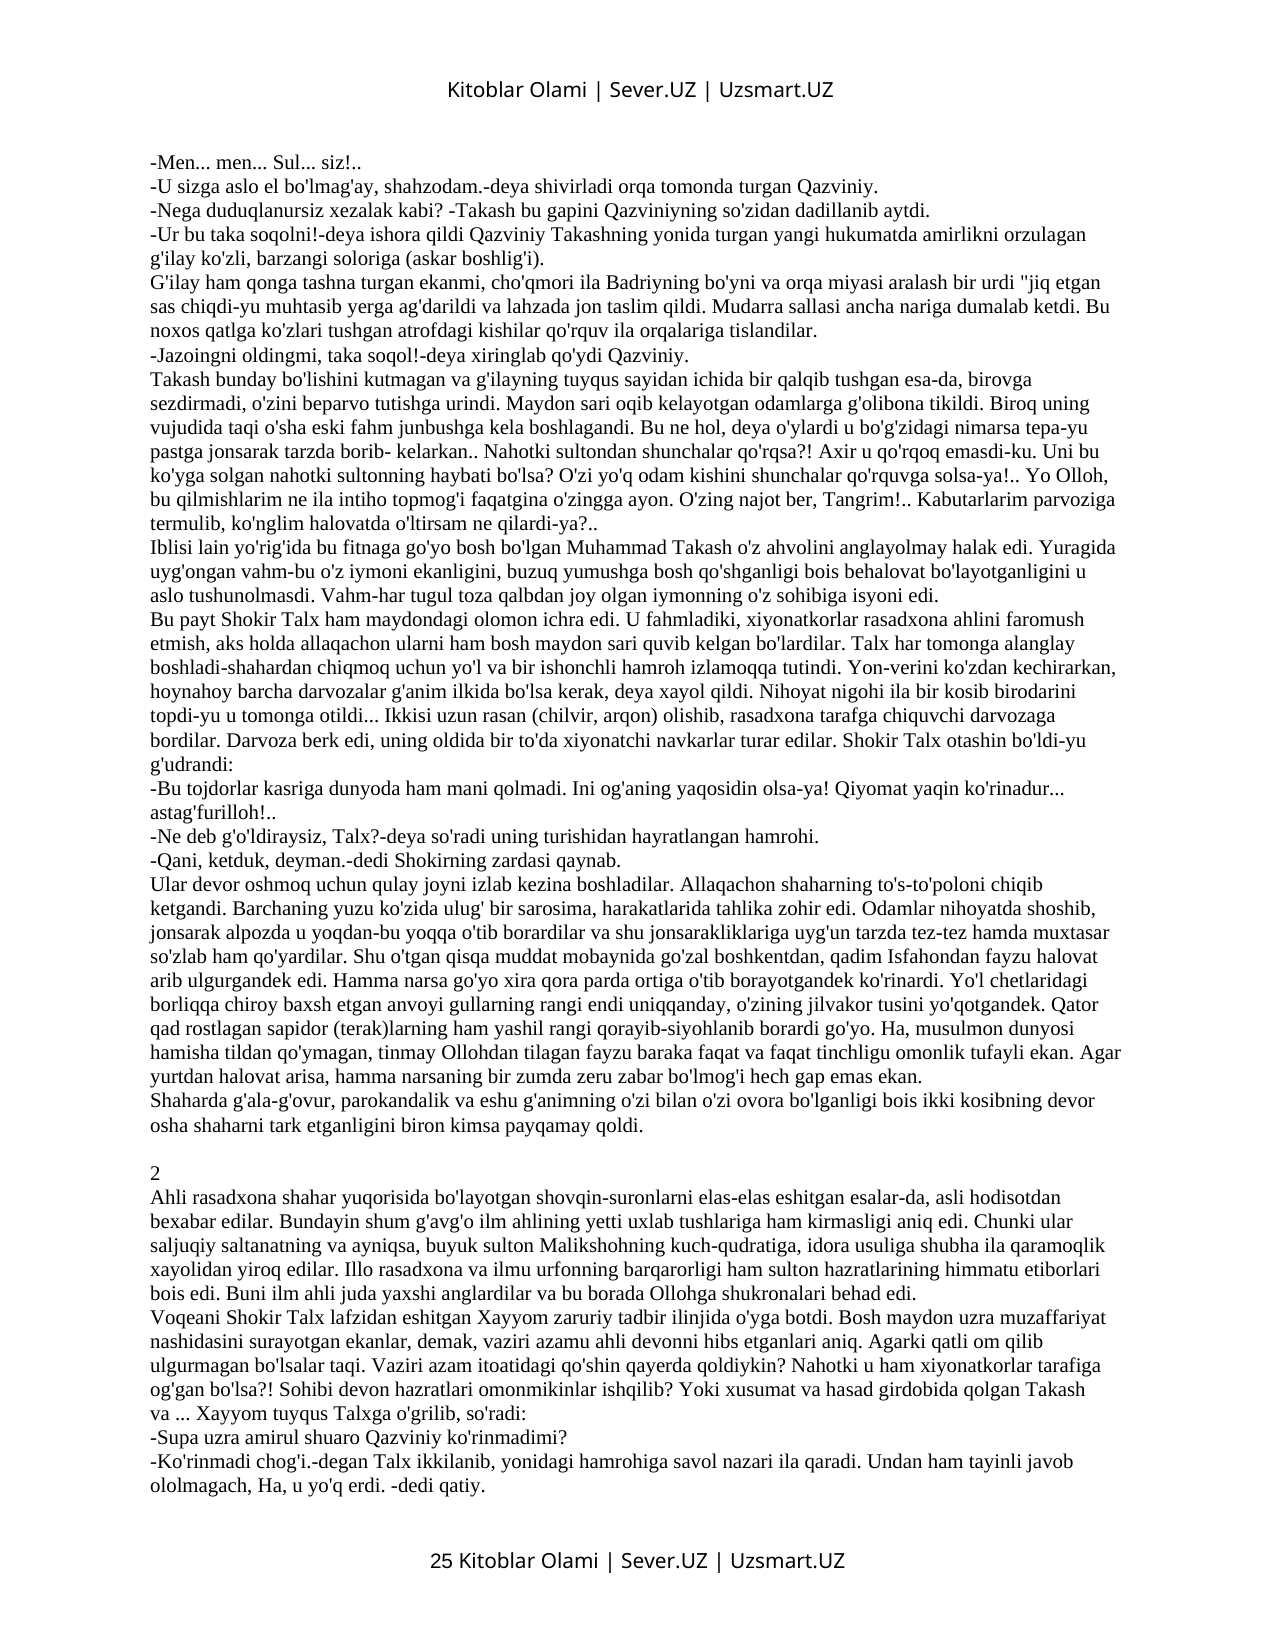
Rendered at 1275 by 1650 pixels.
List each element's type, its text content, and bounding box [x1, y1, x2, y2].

text -Bu tojdorlar kasriga dunyoda ham mani qolmadi. Ini og'aning yaqosidin olsa-ya! Qiyomat yaqin ko'rinadur... astag'furilloh!.. [150, 776, 1125, 824]
text -Jazoingni oldingmi, taka soqol!-deya xiringlab qo'ydi Qazviniy. [150, 342, 1125, 367]
text Voqeani Shokir Talx lafzidan eshitgan Xayyom zaruriy tadbir ilinjida o'yga botdi. Bosh maydon uzra muzaffariyat nashidasini surayotgan ekanlar, demak, vaziri azamu ahli devonni hibs etganlari aniq. Agarki qatli om qilib ulgurmagan bo'lsalar taqi. Vaziri azam itoatidagi qo'shin qayerda qoldiykin? Nahotki u ham xiyonatkorlar tarafiga og'gan bo'lsa?! Sohibi devon hazratlari omonmikinlar ishqilib? Yoki xusumat va hasad girdobida qolgan Takash va ... Xayyom tuyqus Talxga o'grilib, so'radi: [150, 1305, 1125, 1425]
text -Ur bu taka soqolni!-deya ishora qildi Qazviniy Takashning yonida turgan yangi hukumatda amirlikni orzulagan g'ilay ko'zli, barzangi soloriga (askar boshlig'i). [150, 222, 1125, 270]
text G'ilay ham qonga tashna turgan ekanmi, cho'qmori ila Badriyning bo'yni va orqa miyasi aralash bir urdi "jiq etgan sas chiqdi-yu muhtasib yerga ag'darildi va lahzada jon taslim qildi. Mudarra sallasi ancha nariga dumalab ketdi. Bu noxos qatlga ko'zlari tushgan atrofdagi kishilar qo'rquv ila orqalariga tislandilar. [150, 270, 1125, 342]
text Iblisi lain yo'rig'ida bu fitnaga go'yo bosh bo'lgan Muhammad Takash o'z ahvolini anglayolmay halak edi. Yuragida uyg'ongan vahm-bu o'z iymoni ekanligini, buzuq yumushga bosh qo'shganligi bois behalovat bo'layotganligini u aslo tushunolmasdi. Vahm-har tugul toza qalbdan joy olgan iymonning o'z sohibiga isyoni edi. [150, 535, 1125, 607]
text 2 [150, 1161, 1125, 1184]
text Ular devor oshmoq uchun qulay joyni izlab kezina boshladilar. Allaqachon shaharning to's-to'poloni chiqib ketgandi. Barchaning yuzu ko'zida ulug' bir sarosima, harakatlarida tahlika zohir edi. Odamlar nihoyatda shoshib, jonsarak alpozda u yoqdan-bu yoqqa o'tib borardilar va shu jonsarakliklariga uyg'un tarzda tez-tez hamda muxtasar so'zlab ham qo'yardilar. Shu o'tgan qisqa muddat mobaynida go'zal boshkentdan, qadim Isfahondan fayzu halovat arib ulgurgandek edi. Hamma narsa go'yo xira qora parda ortiga o'tib borayotgandek ko'rinardi. Yo'l chetlaridagi borliqqa chiroy baxsh etgan anvoyi gullarning rangi endi uniqqanday, o'zining jilvakor tusini yo'qotgandek. Qator qad rostlagan sapidor (terak)larning ham yashil rangi qorayib-siyohlanib borardi go'yo. Ha, musulmon dunyosi hamisha tildan qo'ymagan, tinmay Ollohdan tilagan fayzu baraka faqat va faqat tinchligu omonlik tufayli ekan. Agar yurtdan halovat arisa, hamma narsaning bir zumda zeru zabar bo'lmog'i hech gap emas ekan. [150, 872, 1125, 1088]
text -Nega duduqlanursiz xezalak kabi? -Takash bu gapini Qazviniyning so'zidan dadillanib aytdi. [150, 198, 1125, 222]
text Takash bunday bo'lishini kutmagan va g'ilayning tuyqus sayidan ichida bir qalqib tushgan esa-da, birovga sezdirmadi, o'zini beparvo tutishga urindi. Maydon sari oqib kelayotgan odamlarga g'olibona tikildi. Biroq uning vujudida taqi o'sha eski fahm junbushga kela boshlagandi. Bu ne hol, deya o'ylardi u bo'g'zidagi nimarsa tepa-yu pastga jonsarak tarzda borib- kelarkan.. Nahotki sultondan shunchalar qo'rqsa?! Axir u qo'rqoq emasdi-ku. Uni bu ko'yga solgan nahotki sultonning haybati bo'lsa? O'zi yo'q odam kishini shunchalar qo'rquvga solsa-ya!.. Yo Olloh, bu qilmishlarim ne ila intiho topmog'i faqatgina o'zingga ayon. O'zing najot ber, Tangrim!.. Kabutarlarim parvoziga termulib, ko'nglim halovatda o'ltirsam ne qilardi-ya?.. [150, 367, 1125, 535]
text -Men... men... Sul... siz!.. [150, 150, 1125, 174]
text -Ne deb g'o'ldiraysiz, Talx?-deya so'radi uning turishidan hayratlangan hamrohi. [150, 824, 1125, 848]
text Bu payt Shokir Talx ham maydondagi olomon ichra edi. U fahmladiki, xiyonatkorlar rasadxona ahlini faromush etmish, aks holda allaqachon ularni ham bosh maydon sari quvib kelgan bo'lardilar. Talx har tomonga alanglay boshladi-shahardan chiqmoq uchun yo'l va bir ishonchli hamroh izlamoqqa tutindi. Yon-verini ko'zdan kechirarkan, hoynahoy barcha darvozalar g'anim ilkida bo'lsa kerak, deya xayol qildi. Nihoyat nigohi ila bir kosib birodarini topdi-yu u tomonga otildi... Ikkisi uzun rasan (chilvir, arqon) olishib, rasadxona tarafga chiquvchi darvozaga bordilar. Darvoza berk edi, uning oldida bir to'da xiyonatchi navkarlar turar edilar. Shokir Talx otashin bo'ldi-yu g'udrandi: [150, 607, 1125, 776]
text -Ko'rinmadi chog'i.-degan Talx ikkilanib, yonidagi hamrohiga savol nazari ila qaradi. Undan ham tayinli javob ololmagach, Ha, u yo'q erdi. -dedi qatiy. [150, 1449, 1125, 1497]
text -U sizga aslo el bo'lmag'ay, shahzodam.-deya shivirladi orqa tomonda turgan Qazviniy. [150, 174, 1125, 198]
text Shaharda g'ala-g'ovur, parokandalik va eshu g'animning o'zi bilan o'zi ovora bo'lganligi bois ikki kosibning devor osha shaharni tark etganligini biron kimsa payqamay qoldi. [150, 1088, 1125, 1137]
text Ahli rasadxona shahar yuqorisida bo'layotgan shovqin-suronlarni elas-elas eshitgan esalar-da, asli hodisotdan bexabar edilar. Bundayin shum g'avg'o ilm ahlining yetti uxlab tushlariga ham kirmasligi aniq edi. Chunki ular saljuqiy saltanatning va ayniqsa, buyuk sulton Malikshohning kuch-qudratiga, idora usuliga shubha ila qaramoqlik xayolidan yiroq edilar. Illo rasadxona va ilmu urfonning barqarorligi ham sulton hazratlarining himmatu etiborlari bois edi. Buni ilm ahli juda yaxshi anglardilar va bu borada Ollohga shukronalari behad edi. [150, 1184, 1125, 1305]
text -Supa uzra amirul shuaro Qazviniy ko'rinmadimi? [150, 1425, 1125, 1449]
text -Qani, ketduk, deyman.-dedi Shokirning zardasi qaynab. [150, 848, 1125, 872]
